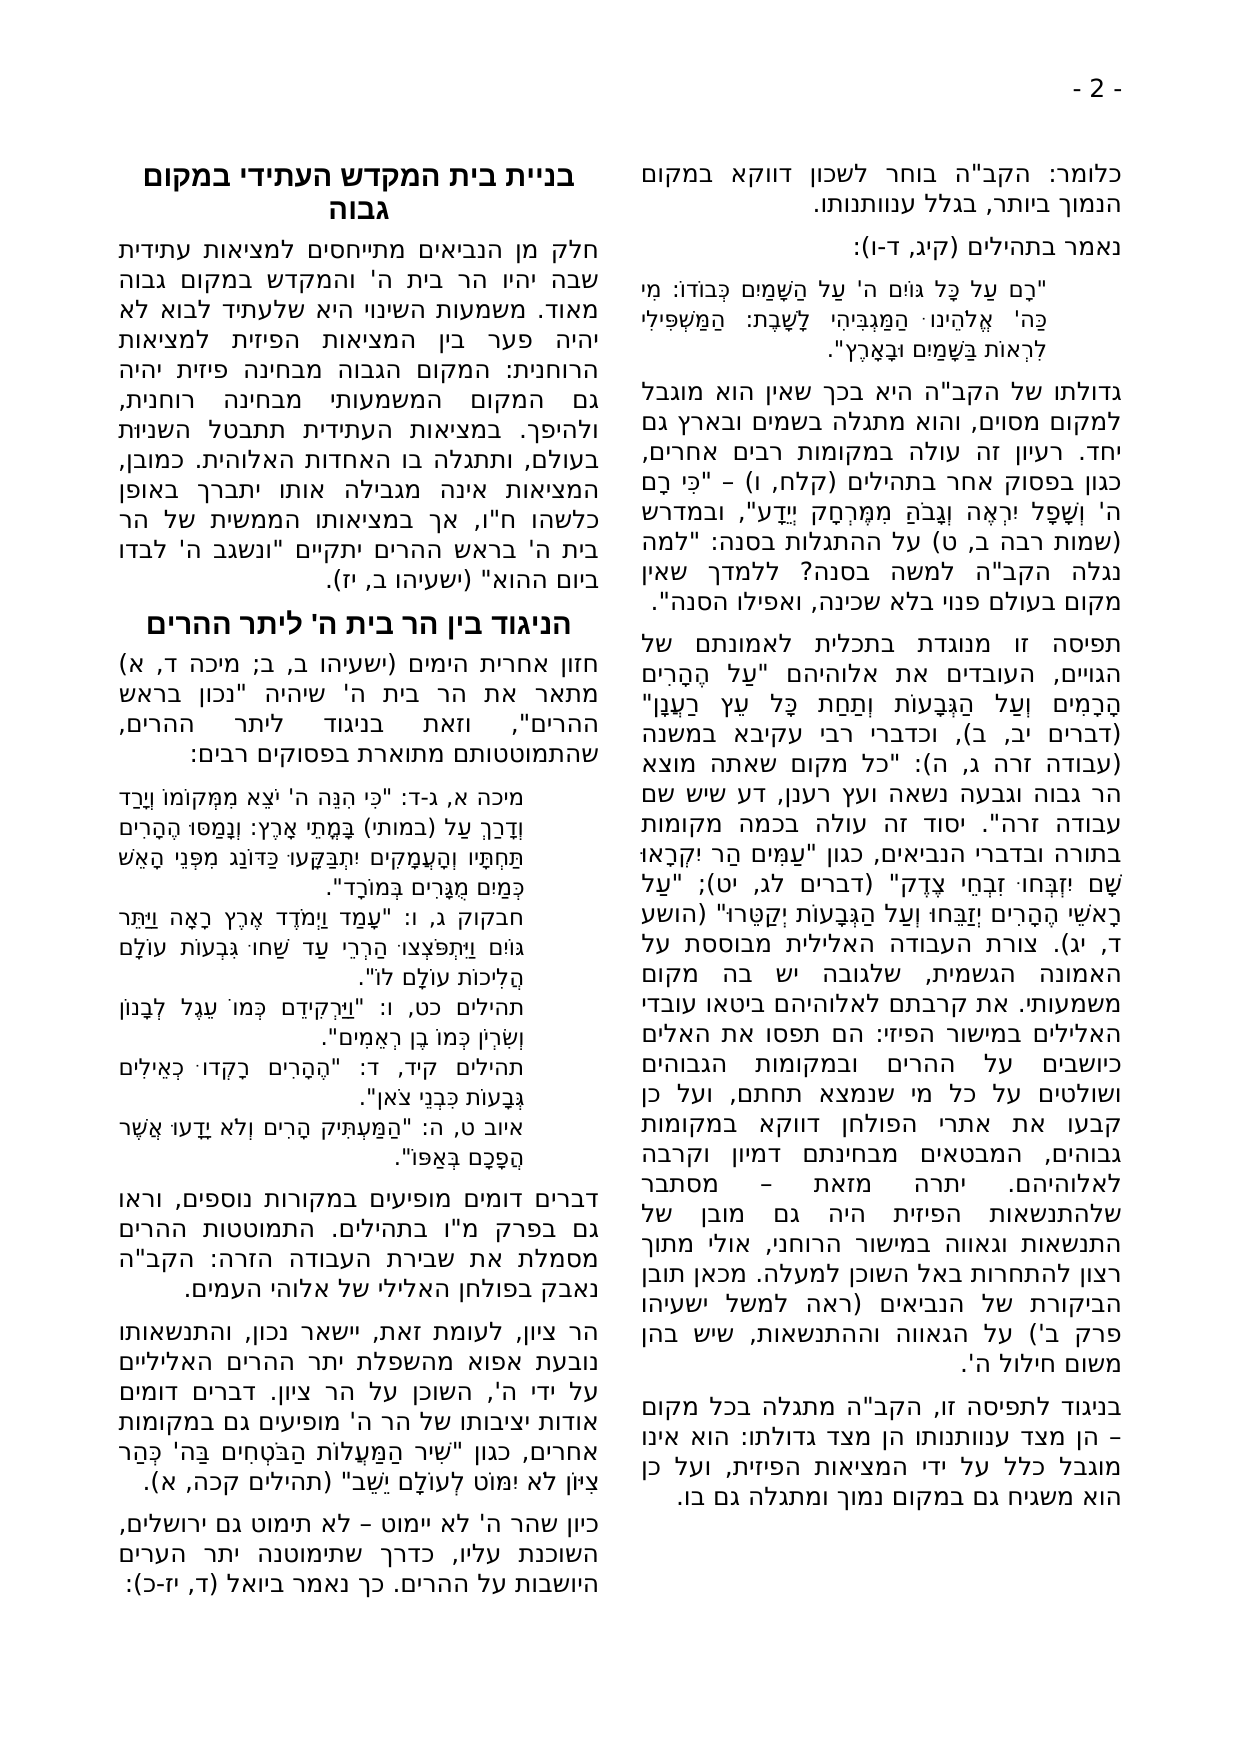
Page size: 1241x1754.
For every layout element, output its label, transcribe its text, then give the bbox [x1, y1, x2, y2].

subtitle הניגוד בין הר בית ה' ליתר ההרים [118, 607, 599, 640]
text נאמר בתהילים (קיג, ד-ו): [641, 231, 1122, 261]
text חלק מן הנביאים מתייחסים למציאות עתידית שבה יהיו הר בית ה' והמקדש במקום גבוה מאוד. משמעות השינוי היא שלעתיד לבוא לא יהיה פער בין המציאות הפיזית למציאות הרוחנית: המקום הגבוה מבחינה פיזית יהיה גם המקום המשמעותי מבחינה רוחנית, ולהיפך. במציאות העתידית תתבטל השניוּת בעולם, ותתגלה בו האחדות האלוהית. כמובן, המציאות אינה מגבילה אותו יתברך באופן כלשהו ח"ו, אך במציאותו הממשית של הר בית ה' בראש ההרים יתקיים "ונשגב ה' לבדו ביום ההוא" (ישעיהו ב, יז). [118, 234, 599, 594]
text כיון שהר ה' לא יימוט – לא תימוט גם ירושלים, השוכנת עליו, כדרך שתימוטנה יתר הערים היושבות על ההרים. כך נאמר ביואל (ד, יז-כ): [118, 1509, 599, 1599]
subtitle בניית בית המקדש העתידי במקום גבוה [118, 159, 599, 226]
text גדולתו של הקב"ה היא בכך שאין הוא מוגבל למקום מסוים, והוא מתגלה בשמים ובארץ גם יחד. רעיון זה עולה במקומות רבים אחרים, כגון בפסוק אחר בתהילים (קלח, ו) – "כִּי רָם ה' וְשָׁפָל יִרְאֶה וְגָבֹהַּ מִמֶּרְחָק יְיֵדָע", ובמדרש (שמות רבה ב, ט) על ההתגלות בסנה: "למה נגלה הקב"ה למשה בסנה? ללמדך שאין מקום בעולם פנוי בלא שכינה, ואפילו הסנה". [641, 376, 1122, 616]
text מיכה א, ג-ד: "כִּי הִנֵּה ה' יֹצֵא מִמְּקוֹמוֹ וְיָרַד וְדָרַךְ עַל (במותי) בָּמֳתֵי אָרֶץ: וְנָמַסּוּ הֶהָרִים תַּחְתָּיו וְהָעֲמָקִים יִתְבַּקָּעוּ כַּדּוֹנַג מִפְּנֵי הָאֵשׁ כְּמַיִם מֻגָּרִים בְּמוֹרָד". חבקוק ג, ו: "עָמַד וַיְמֹדֶד אֶרֶץ רָאָה וַיַּתֵּר גּוֹיִם וַיִּתְפֹּצְצוּ הַרְרֵי עַד שַׁחוּ גִּבְעוֹת עוֹלָם הֲלִיכוֹת עוֹלָם לוֹ". תהילים כט, ו: "וַיַּרְקִידֵם כְּמוֹ עֵגֶל לְבָנוֹן וְשִׂרְיֹן כְּמוֹ בֶן רְאֵמִים". תהילים קיד, ד: "הֶהָרִים רָקְדוּ כְאֵילִים גְּבָעוֹת כִּבְנֵי צֹאן". איוב ט, ה: "הַמַּעְתִּיק הָרִים וְלֹא יָדָעוּ אֲשֶׁר הֲפָכָם בְּאַפּוֹ". [118, 781, 524, 1171]
text הר ציון, לעומת זאת, יישאר נכון, והתנשאותו נובעת אפוא מהשפלת יתר ההרים האליליים על ידי ה', השוכן על הר ציון. דברים דומים אודות יציבותו של הר ה' מופיעים גם במקומות אחרים, כגון "שִׁיר הַמַּעֲלוֹת הַבֹּטְחִים בַּה' כְּהַר צִיּוֹן לֹא יִמּוֹט לְעוֹלָם יֵשֵׁב" (תהילים קכה, א). [118, 1316, 599, 1496]
text בניגוד לתפיסה זו, הקב"ה מתגלה בכל מקום – הן מצד ענוותנותו הן מצד גדולתו: הוא אינו מוגבל כלל על ידי המציאות הפיזית, ועל כן הוא משגיח גם במקום נמוך ומתגלה גם בו. [641, 1391, 1122, 1511]
text חזון אחרית הימים (ישעיהו ב, ב; מיכה ד, א) מתאר את הר בית ה' שיהיה "נכון בראש ההרים", וזאת בניגוד ליתר ההרים, שהתמוטטותם מתוארת בפסוקים רבים: [118, 649, 599, 769]
text תפיסה זו מנוגדת בתכלית לאמונתם של הגויים, העובדים את אלוהיהם "עַל הֶהָרִים הָרָמִים וְעַל הַגְּבָעוֹת וְתַחַת כָּל עֵץ רַעֲנָן" (דברים יב, ב), וכדברי רבי עקיבא במשנה (עבודה זרה ג, ה): "כל מקום שאתה מוצא הר גבוה וגבעה נשאה ועץ רענן, דע שיש שם עבודה זרה". יסוד זה עולה בכמה מקומות בתורה ובדברי הנביאים, כגון "עַמִּים הַר יִקְרָאוּ שָׁם יִזְבְּחוּ זִבְחֵי צֶדֶק" (דברים לג, יט); "עַל רָאשֵׁי הֶהָרִים יְזַבֵּחוּ וְעַל הַגְּבָעוֹת יְקַטֵּרוּ" (הושע ד, יג). צורת העבודה האלילית מבוססת על האמונה הגשמית, שלגובה יש בה מקום משמעותי. את קרבתם לאלוהיהם ביטאו עובדי האלילים במישור הפיזי: הם תפסו את האלים כיושבים על ההרים ובמקומות הגבוהים ושולטים על כל מי שנמצא תחתם, ועל כן קבעו את אתרי הפולחן דווקא במקומות גבוהים, המבטאים מבחינתם דמיון וקרבה לאלוהיהם. יתרה מזאת – מסתבר שלהתנשאות הפיזית היה גם מובן של התנשאות וגאווה במישור הרוחני, אולי מתוך רצון להתחרות באל השוכן למעלה. מכאן תובן הביקורת של הנביאים (ראה למשל ישעיהו פרק ב') על הגאווה וההתנשאות, שיש בהן משום חילול ה'. [641, 629, 1122, 1379]
text דברים דומים מופיעים במקורות נוספים, וראו גם בפרק מ"ו בתהילים. התמוטטות ההרים מסמלת את שבירת העבודה הזרה: הקב"ה נאבק בפולחן האלילי של אלוהי העמים. [118, 1184, 599, 1304]
text "רָם עַל כָּל גּוֹיִם ה' עַל הַשָּׁמַיִם כְּבוֹדוֹ: מִי כַּה' אֱלֹהֵינוּ הַמַּגְבִּיהִי לָשָׁבֶת: הַמַּשְׁפִּילִי לִרְאוֹת בַּשָּׁמַיִם וּבָאָרֶץ". [641, 274, 1047, 364]
text כלומר: הקב"ה בוחר לשכון דווקא במקום הנמוך ביותר, בגלל ענוותנותו. [641, 159, 1122, 219]
